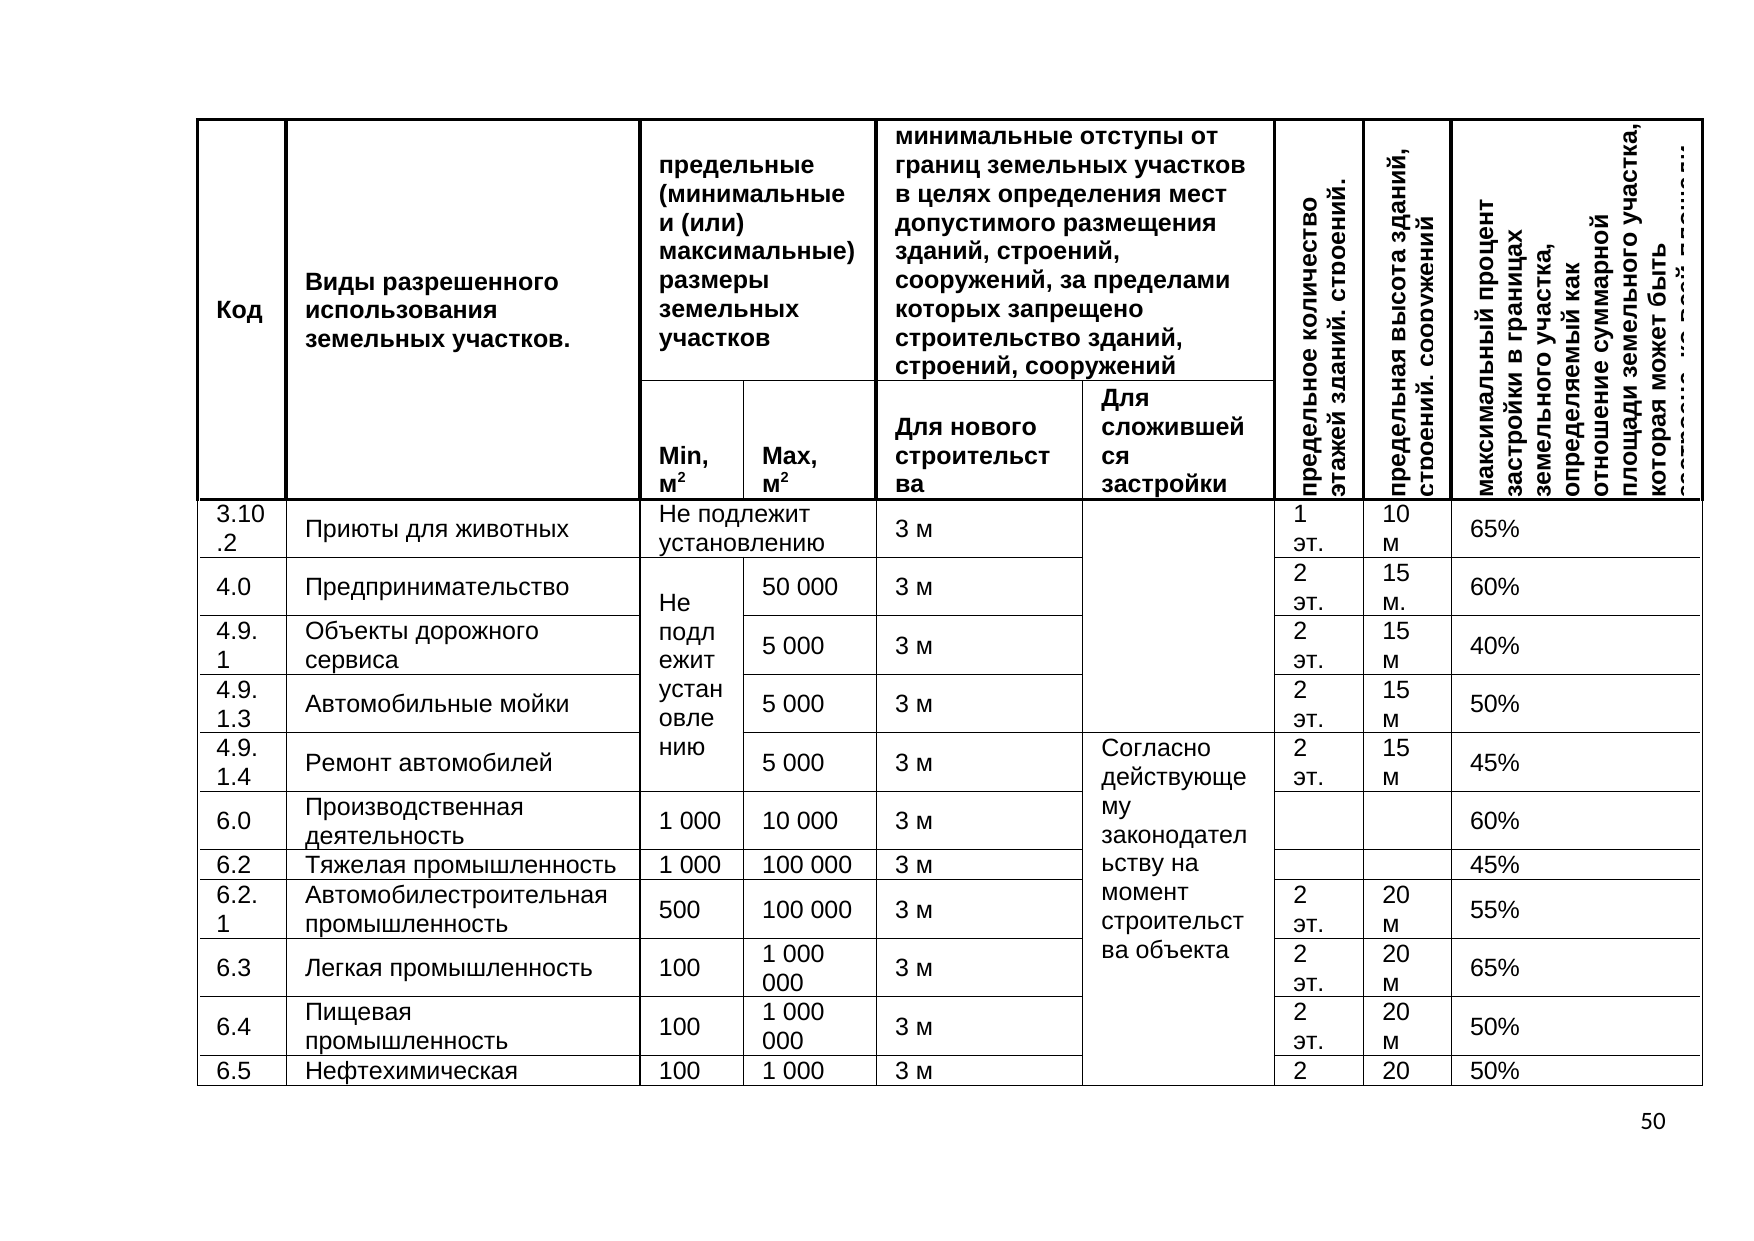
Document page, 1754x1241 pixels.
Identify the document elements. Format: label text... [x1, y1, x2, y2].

table_cell 2 эт. [1275, 880, 1363, 938]
table_cell 3 м [877, 616, 1082, 674]
table_cell 3 м [877, 558, 1082, 615]
table_cell 3 м [877, 997, 1082, 1055]
table_cell 15 м [1364, 616, 1451, 674]
table_cell Для сложившейся застройки [1083, 381, 1273, 498]
table_cell 20 м [1364, 880, 1451, 938]
table_cell Легкая промышленность [287, 939, 639, 996]
table_cell 3 м [877, 733, 1082, 791]
table_cell 2 эт. [1275, 558, 1363, 615]
table_cell 3 м [877, 792, 1082, 849]
table_cell 65% [1452, 938, 1702, 996]
table_cell Min, м2 [642, 381, 743, 498]
table_header предельное количество этажей зданий, строений, сооружений, [1276, 121, 1362, 498]
table_cell Производственная деятельность [287, 792, 639, 849]
table_cell 60% [1452, 791, 1702, 849]
table_cell Тяжелая промышленность [287, 850, 639, 879]
table_cell 3 м [877, 675, 1082, 732]
table_cell 65% [1452, 498, 1702, 557]
table_cell 5 000 [744, 616, 876, 674]
table_header предельные (минимальные и (или) максимальные) размеры земельных участков [642, 121, 874, 380]
table_cell Автомобильные мойки [287, 675, 639, 732]
table_cell 100 [641, 1056, 743, 1084]
table_cell 2 эт. [1275, 675, 1363, 732]
table_cell 5 000 [744, 675, 876, 732]
table_cell 4.0 [198, 557, 286, 615]
table_cell 6.3 [198, 938, 286, 996]
table_cell 4.9.1 [198, 615, 286, 674]
table_cell 4.9.1.3 [198, 674, 286, 732]
table_cell 60% [1452, 557, 1702, 615]
table_header Код [199, 121, 284, 498]
table_cell 2 эт. [1275, 997, 1363, 1055]
table_header минимальные отступы от границ земельных участков в целях определения мест допустимого размещения зданий, строений, сооружений, за пределами которых запрещено строительство зданий, строений, сооружений [878, 121, 1273, 380]
table_cell [1275, 792, 1363, 849]
table_cell 6.2.1 [198, 879, 286, 938]
table_cell 15 м. [1364, 558, 1451, 615]
table_cell 1 эт. [1275, 501, 1363, 557]
table_cell 15 м [1364, 733, 1451, 791]
table_cell 3 м [877, 850, 1082, 879]
table_cell 3.10.2 [198, 498, 286, 557]
table_cell 3 м [877, 880, 1082, 938]
table_cell 1 000 [641, 792, 743, 849]
table_cell 50% [1452, 674, 1702, 732]
table_cell 50% [1452, 996, 1702, 1055]
table_cell [1364, 792, 1451, 849]
table_cell 45% [1452, 849, 1702, 879]
table_cell 20 м [1364, 939, 1451, 996]
table_cell 50 000 [744, 558, 876, 615]
table_cell 2 эт. [1275, 1056, 1363, 1084]
table_cell 2 эт. [1275, 939, 1363, 996]
table_cell [1364, 850, 1451, 879]
table_header предельная высота зданий, строений, сооружений [1365, 121, 1449, 498]
table_cell Пищевая промышленность [287, 997, 639, 1055]
table_cell 100 000 [744, 880, 876, 938]
table_cell 6.5 [198, 1055, 286, 1084]
table_header максимальный процент застройки в границах земельного участка, определяемый как отношение суммарной площади земельного участка, которая может быть застроена, ко всей площади земельного участка [1453, 121, 1701, 498]
table_cell [1275, 850, 1363, 879]
table_cell Объекты дорожного сервиса [287, 616, 639, 674]
table_cell 6.4 [198, 996, 286, 1055]
table_cell Max, м2 [744, 381, 874, 498]
table_cell 3 м [877, 501, 1082, 557]
table_cell Не подлежит установлению [641, 501, 876, 557]
table_cell 50% [1452, 1055, 1702, 1084]
table_cell 10 000 [744, 792, 876, 849]
table_cell Для нового строительства [878, 381, 1082, 498]
table_cell 1 000 000 [744, 939, 876, 996]
table_cell 100 000 [744, 850, 876, 879]
table_cell Предпринимательство [287, 558, 639, 615]
table_cell 15 м [1364, 675, 1451, 732]
table_cell 4.9.1.4 [198, 732, 286, 791]
table_cell Ремонт автомобилей [287, 733, 639, 791]
table_cell 45% [1452, 732, 1702, 791]
table_cell Автомобилестроительная промышленность [287, 880, 639, 938]
table_cell 100 [641, 939, 743, 996]
table_cell 10 м [1364, 501, 1451, 557]
table_cell 20 м [1364, 997, 1451, 1055]
table_cell 6.2 [198, 849, 286, 879]
table_cell 6.0 [198, 791, 286, 849]
table_header Виды разрешенного использования земельных участков. [288, 121, 638, 498]
table_cell Согласно действующему законодательству на момент строительства объекта [1083, 733, 1274, 1084]
table_cell 2 эт. [1275, 616, 1363, 674]
table_cell 2 эт. [1275, 733, 1363, 791]
table_cell 3 м [877, 1056, 1082, 1084]
table_cell 1 000 [641, 850, 743, 879]
table_cell Нефтехимическая промышленность [287, 1056, 639, 1084]
table_cell Не подлежит установлению [641, 558, 743, 791]
table_cell 40% [1452, 615, 1702, 674]
table_cell 5 000 [744, 733, 876, 791]
table_cell 100 [641, 997, 743, 1055]
table_cell 500 [641, 880, 743, 938]
table_cell 1 000 000 [744, 1056, 876, 1084]
table_cell 1 000 000 [744, 997, 876, 1055]
table_cell 55% [1452, 879, 1702, 938]
table_cell 3 м [877, 939, 1082, 996]
table_cell 20 м [1364, 1056, 1451, 1084]
table_cell Приюты для животных [287, 501, 639, 557]
